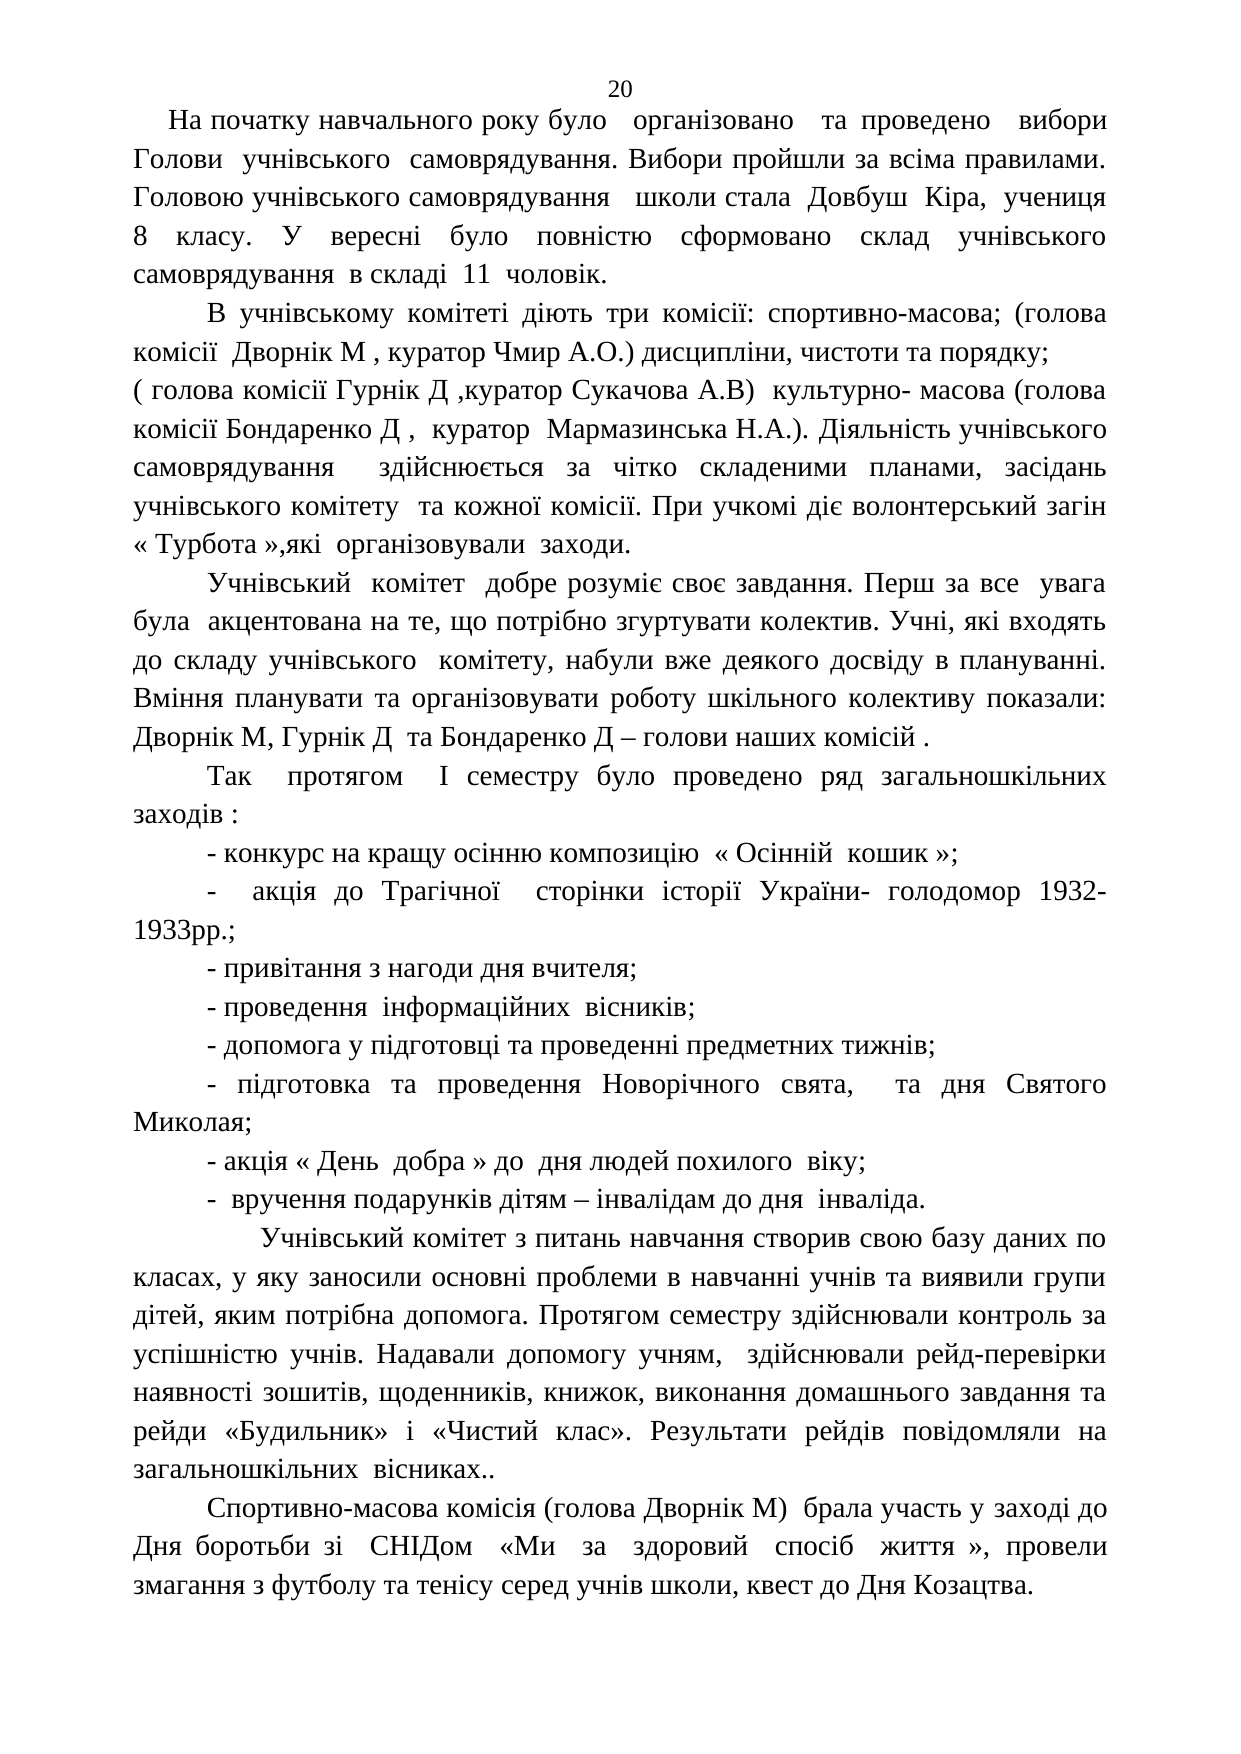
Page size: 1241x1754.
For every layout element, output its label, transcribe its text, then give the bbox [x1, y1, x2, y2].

text В учнівському комітеті діють три комісії: спортивно-масова; (голова комісії Дворнік М , куратор Чмир А.О.) дисципліни, чистоти та порядку; [133, 295, 1107, 367]
text Так протягом І семестру було проведено ряд загальношкільних заходів : [133, 758, 1107, 830]
text - акція « День добра » до дня людей похилого віку; [133, 1143, 1107, 1177]
text - конкурс на кращу осінню композицію « Осінній кошик »; [133, 835, 1107, 868]
text - підготовка та проведення Новорічного свята, та дня Святого Миколая; [133, 1066, 1107, 1138]
text Учнівський комітет добре розуміє своє завдання. Перш за все увага була акцентована на те, що потрібно згуртувати колектив. Учні, які входять до складу учнівського комітету, набули вже деякого досвіду в плануванні. Вміння планувати та організовувати роботу шкільного колективу показали: Дворнік М, Гурнік Д та Бондаренко Д – голови наших комісій . [133, 565, 1107, 753]
text Учнівський комітет з питань навчання створив свою базу даних по класах, у яку заносили основні проблеми в навчанні учнів та виявили групи дітей, яким потрібна допомога. Протягом семестру здійснювали контроль за успішністю учнів. Надавали допомогу учням, здійснювали рейд-перевірки наявності зошитів, щоденників, книжок, виконання домашнього завдання та рейди «Будильник» і «Чистий клас». Результати рейдів повідомляли на загальношкільних вісниках.. [133, 1220, 1107, 1485]
text - вручення подарунків дітям – інвалідам до дня інваліда. [133, 1182, 1107, 1215]
text - допомога у підготовці та проведенні предметних тижнів; [133, 1027, 1107, 1061]
text - проведення інформаційних вісників; [133, 989, 1107, 1022]
text - акція до Трагічної сторінки історії України- голодомор 1932- 1933рр.; [133, 873, 1107, 945]
text На початку навчального року було організовано та проведено вибори Голови учнівського самоврядування. Вибори пройшли за всіма правилами. Головою учнівського самоврядування школи стала Довбуш Кіра, учениця 8 класу. У вересні було повністю сформовано склад учнівського самоврядування в складі 11 чоловік. [133, 102, 1107, 290]
text Спортивно-масова комісія (голова Дворнік М) брала участь у заході до Дня боротьби зі СНІДом «Ми за здоровий спосіб життя », провели змагання з футболу та тенісу серед учнів школи, квест до Дня Козацтва. [133, 1490, 1107, 1601]
text ( голова комісії Гурнік Д ,куратор Сукачова А.В) культурно- масова (голова комісії Бондаренко Д , куратор Мармазинська Н.А.). Діяльність учнівського самоврядування здійснюється за чітко складеними планами, засідань учнівського комітету та кожної комісії. При учкомі діє волонтерський загін « Турбота »,які організовували заходи. [133, 372, 1107, 560]
text - привітання з нагоди дня вчителя; [133, 950, 1107, 984]
